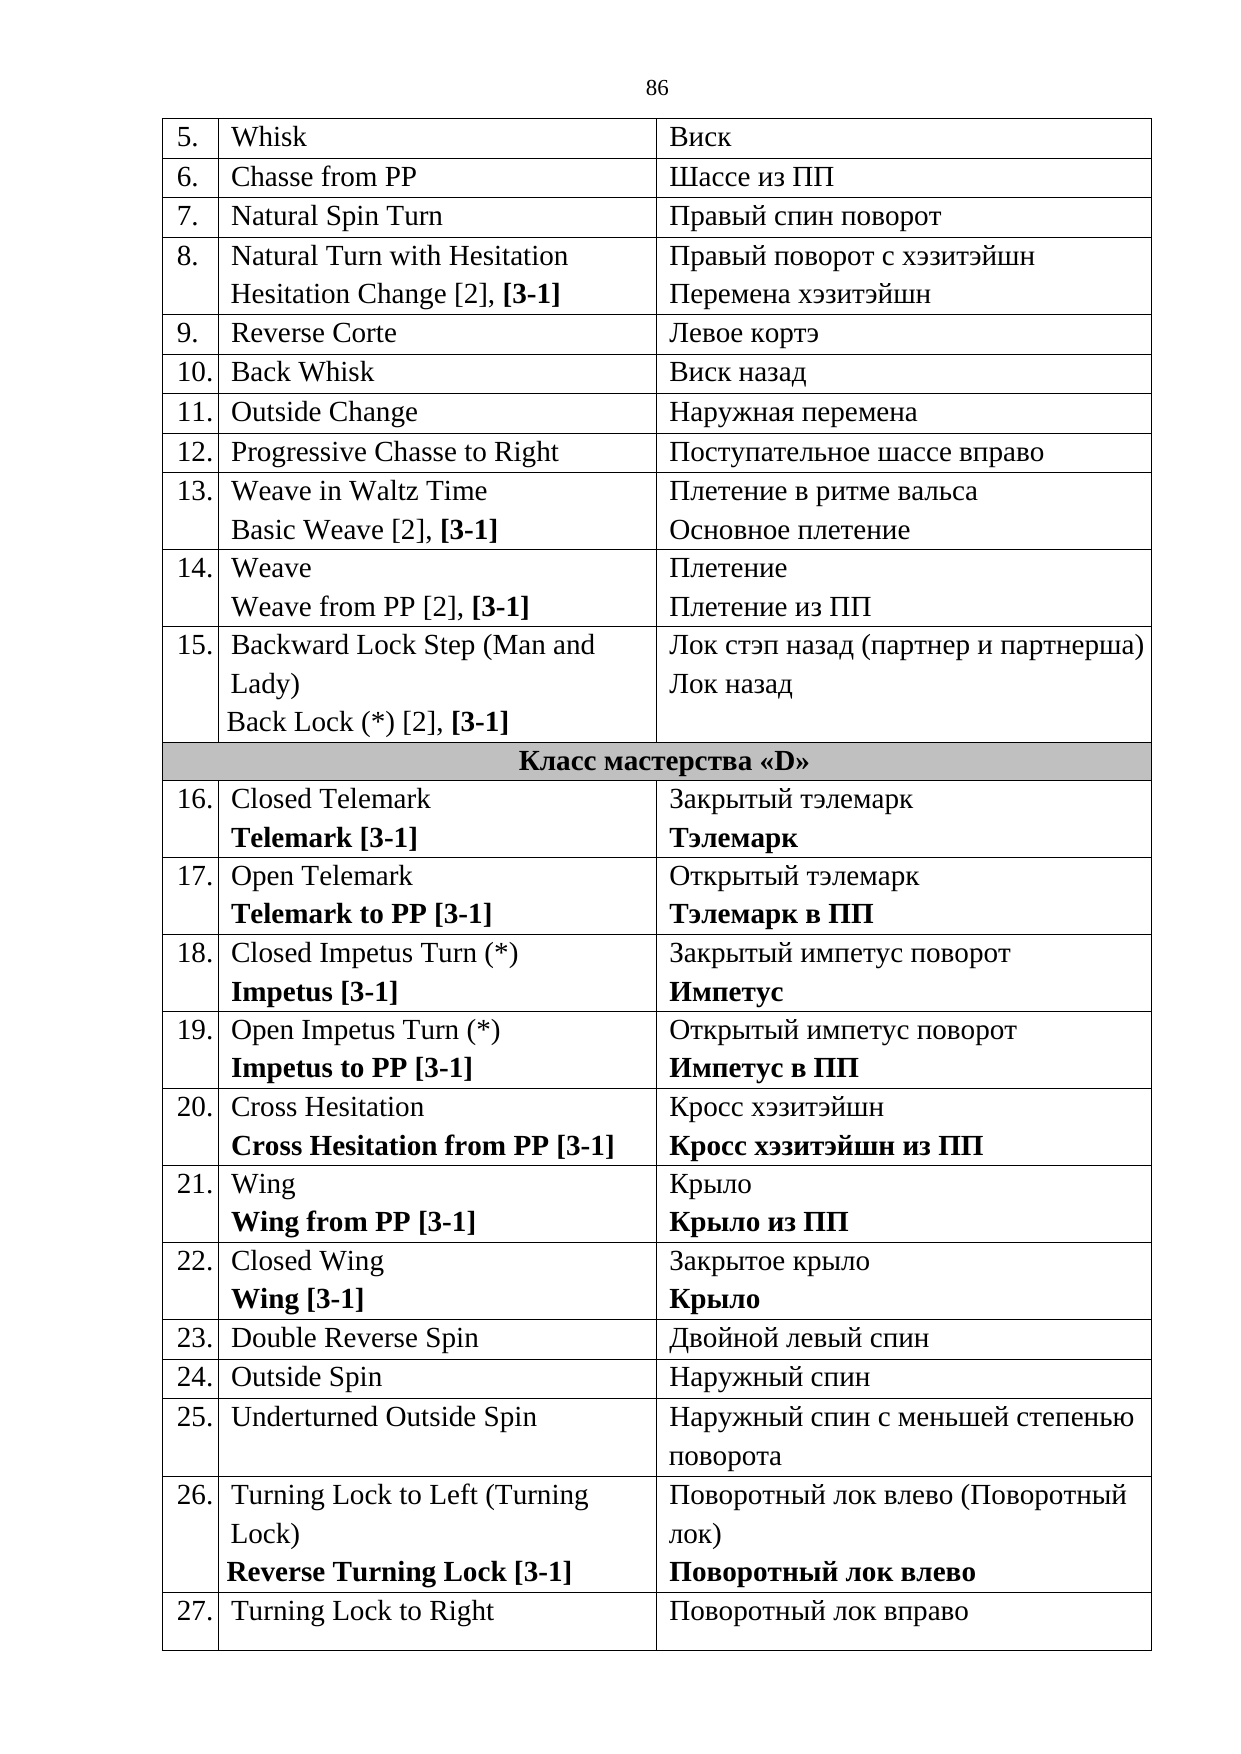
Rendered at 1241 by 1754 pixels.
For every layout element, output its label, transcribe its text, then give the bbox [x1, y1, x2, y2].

table_cell Underturned Outside Spin [219, 1399, 656, 1476]
table_cell Turning Lock to Left (Turning Lock) Reverse Turning Lock [3-1] [219, 1477, 656, 1592]
table_cell [163, 935, 218, 1011]
table_cell Шассе из ПП [657, 159, 1151, 197]
table_cell [163, 394, 218, 433]
table_cell Закрытый импетус поворот Импетус [657, 935, 1151, 1011]
table_cell Closed Impetus Turn (*) Impetus [3-1] [219, 935, 656, 1011]
table_cell Левое кортэ [657, 315, 1151, 353]
table_cell Плетение в ритме вальса Основное плетение [657, 473, 1151, 549]
table_cell Закрытый тэлемарк Тэлемарк [657, 781, 1151, 857]
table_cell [219, 1593, 656, 1649]
table_cell [163, 159, 218, 197]
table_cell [657, 1593, 1151, 1649]
table_cell Chasse from PP [219, 159, 656, 197]
table_cell [163, 1166, 218, 1242]
table_cell [163, 1399, 218, 1476]
table_cell Поступательное шассе вправо [657, 434, 1151, 472]
table_cell [163, 315, 218, 353]
table_cell Double Reverse Spin [219, 1320, 656, 1358]
table_cell Back Whisk [219, 355, 656, 393]
table_cell Виск [657, 119, 1151, 158]
table_cell Closed Wing Wing [3-1] [219, 1243, 656, 1319]
table_cell Progressive Chasse to Right [219, 434, 656, 472]
table_cell Backward Lock Step (Man and Lady) Back Lock (*) [2], [3-1] [219, 627, 656, 742]
table_cell Wing Wing from PP [3-1] [219, 1166, 656, 1242]
table_cell Reverse Corte [219, 315, 656, 353]
table_cell [163, 1320, 218, 1358]
table_cell [163, 627, 218, 742]
table_cell Weave in Waltz Time Basic Weave [2], [3-1] [219, 473, 656, 549]
table_cell Класс мастерства «D» [163, 743, 1151, 780]
table_cell Правый спин поворот [657, 198, 1151, 237]
table_cell [163, 858, 218, 934]
table_cell [163, 119, 218, 158]
table_cell [163, 1360, 218, 1398]
table_cell Лок стэп назад (партнер и партнерша) Лок назад [657, 627, 1151, 742]
table_cell Открытый импетус поворот Импетус в ПП [657, 1012, 1151, 1088]
table_cell Open Impetus Turn (*) Impetus to PP [3-1] [219, 1012, 656, 1088]
table_cell Кросс хэзитэйшн Кросс хэзитэйшн из ПП [657, 1089, 1151, 1165]
table_cell [163, 434, 218, 472]
table_cell Whisk [219, 119, 656, 158]
table_cell Открытый тэлемарк Тэлемарк в ПП [657, 858, 1151, 934]
table_cell Natural Spin Turn [219, 198, 656, 237]
table_cell Виск назад [657, 355, 1151, 393]
table_cell Natural Turn with Hesitation Hesitation Change [2], [3-1] [219, 238, 656, 314]
table_cell [163, 1477, 218, 1592]
table_cell [163, 1012, 218, 1088]
table_cell Closed Telemark Telemark [3-1] [219, 781, 656, 857]
table_cell Поворотный лок влево (Поворотный лок) Поворотный лок влево [657, 1477, 1151, 1592]
table_cell Наружный спин [657, 1360, 1151, 1398]
table_cell Крыло Крыло из ПП [657, 1166, 1151, 1242]
table_cell [163, 473, 218, 549]
table_cell Закрытое крыло Крыло [657, 1243, 1151, 1319]
table_cell Двойной левый спин [657, 1320, 1151, 1358]
table_cell [163, 550, 218, 626]
table_cell Наружная перемена [657, 394, 1151, 433]
table_cell Weave Weave from PP [2], [3-1] [219, 550, 656, 626]
table_cell Outside Change [219, 394, 656, 433]
table_cell Плетение Плетение из ПП [657, 550, 1151, 626]
table_cell Правый поворот с хэзитэйшн Перемена хэзитэйшн [657, 238, 1151, 314]
table_cell Наружный спин с меньшей степенью поворота [657, 1399, 1151, 1476]
table_cell [163, 198, 218, 237]
table_cell [163, 1593, 218, 1649]
table_cell [163, 1243, 218, 1319]
table_cell Cross Hesitation Cross Hesitation from PP [3-1] [219, 1089, 656, 1165]
table_cell [163, 355, 218, 393]
table_cell [163, 781, 218, 857]
table_cell [163, 1089, 218, 1165]
table_cell Outside Spin [219, 1360, 656, 1398]
table_cell Open Telemark Telemark to PP [3-1] [219, 858, 656, 934]
table_cell [163, 238, 218, 314]
